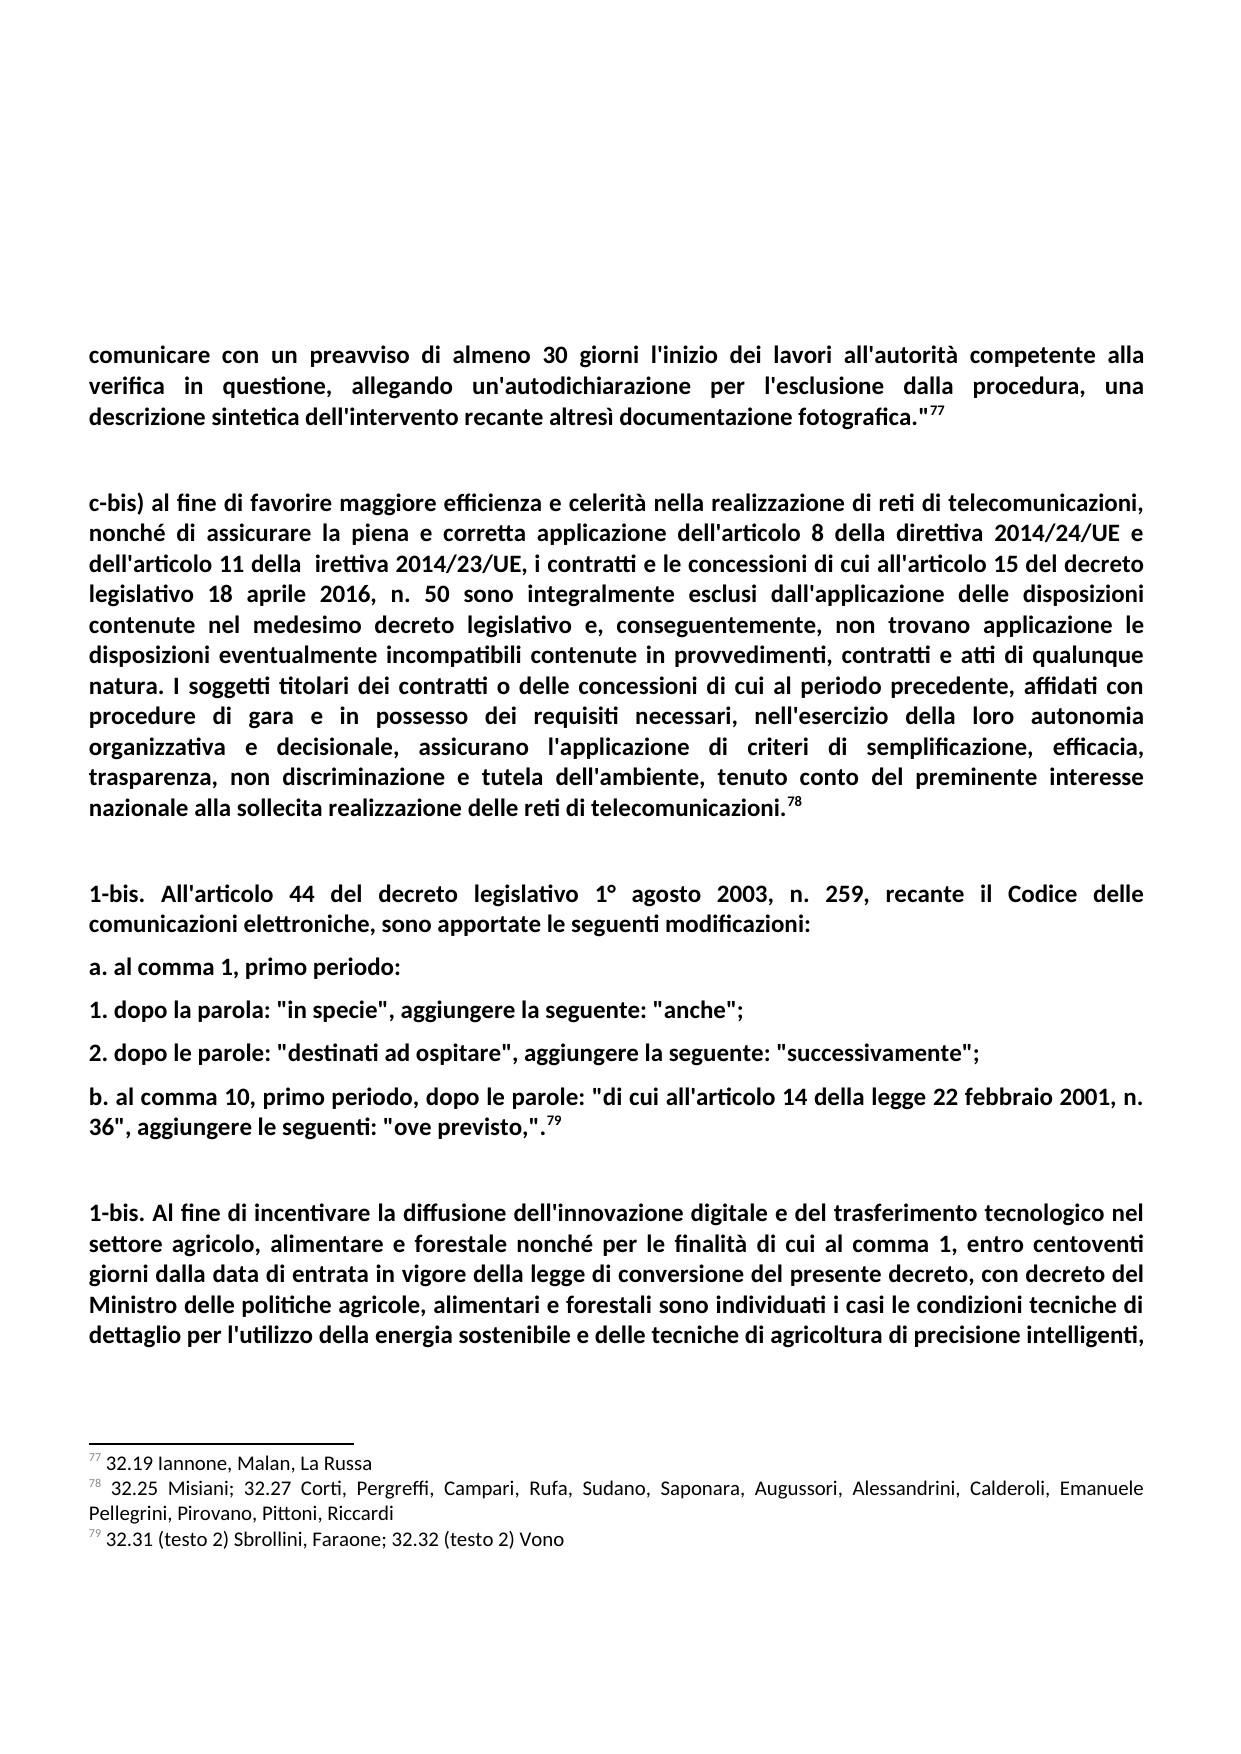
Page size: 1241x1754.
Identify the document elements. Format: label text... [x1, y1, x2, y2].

text b. al comma 10, primo periodo, dopo le parole: "di cui all'articolo 14 della legge 22 febbraio 2001, n. 36", aggiungere le seguenti: "ove previsto,". [89, 1081, 1146, 1142]
text 1. dopo la parola: "in specie", aggiungere la seguente: "anche"; [89, 994, 1146, 1025]
text a. al comma 1, primo periodo: [89, 952, 1146, 982]
text c-bis) al fine di favorire maggiore efficienza e celerità nella realizzazione di reti di telecomunicazioni, nonché di assicurare la piena e corretta applicazione dell'articolo 8 della direttiva 2014/24/UE e dell'articolo 11 della irettiva 2014/23/UE, i contratti e le concessioni di cui all'articolo 15 del decreto legislativo 18 aprile 2016, n. 50 sono integralmente esclusi dall'applicazione delle disposizioni contenute nel medesimo decreto legislativo e, conseguentemente, non trovano applicazione le disposizioni eventualmente incompatibili contenute in provvedimenti, contratti e atti di qualunque natura. I soggetti titolari dei contratti o delle concessioni di cui al periodo precedente, affidati con procedure di gara e in possesso dei requisiti necessari, nell'esercizio della loro autonomia organizzativa e decisionale, assicurano l'applicazione di criteri di semplificazione, efficacia, trasparenza, non discriminazione e tutela dell'ambiente, tenuto conto del preminente interesse nazionale alla sollecita realizzazione delle reti di telecomunicazioni. [89, 487, 1146, 822]
text 2. dopo le parole: "destinati ad ospitare", aggiungere la seguente: "successivamente"; [89, 1038, 1146, 1068]
text 1-bis. All'articolo 44 del decreto legislativo 1° agosto 2003, n. 259, recante il Codice delle comunicazioni elettroniche, sono apportate le seguenti modificazioni: [89, 878, 1146, 939]
